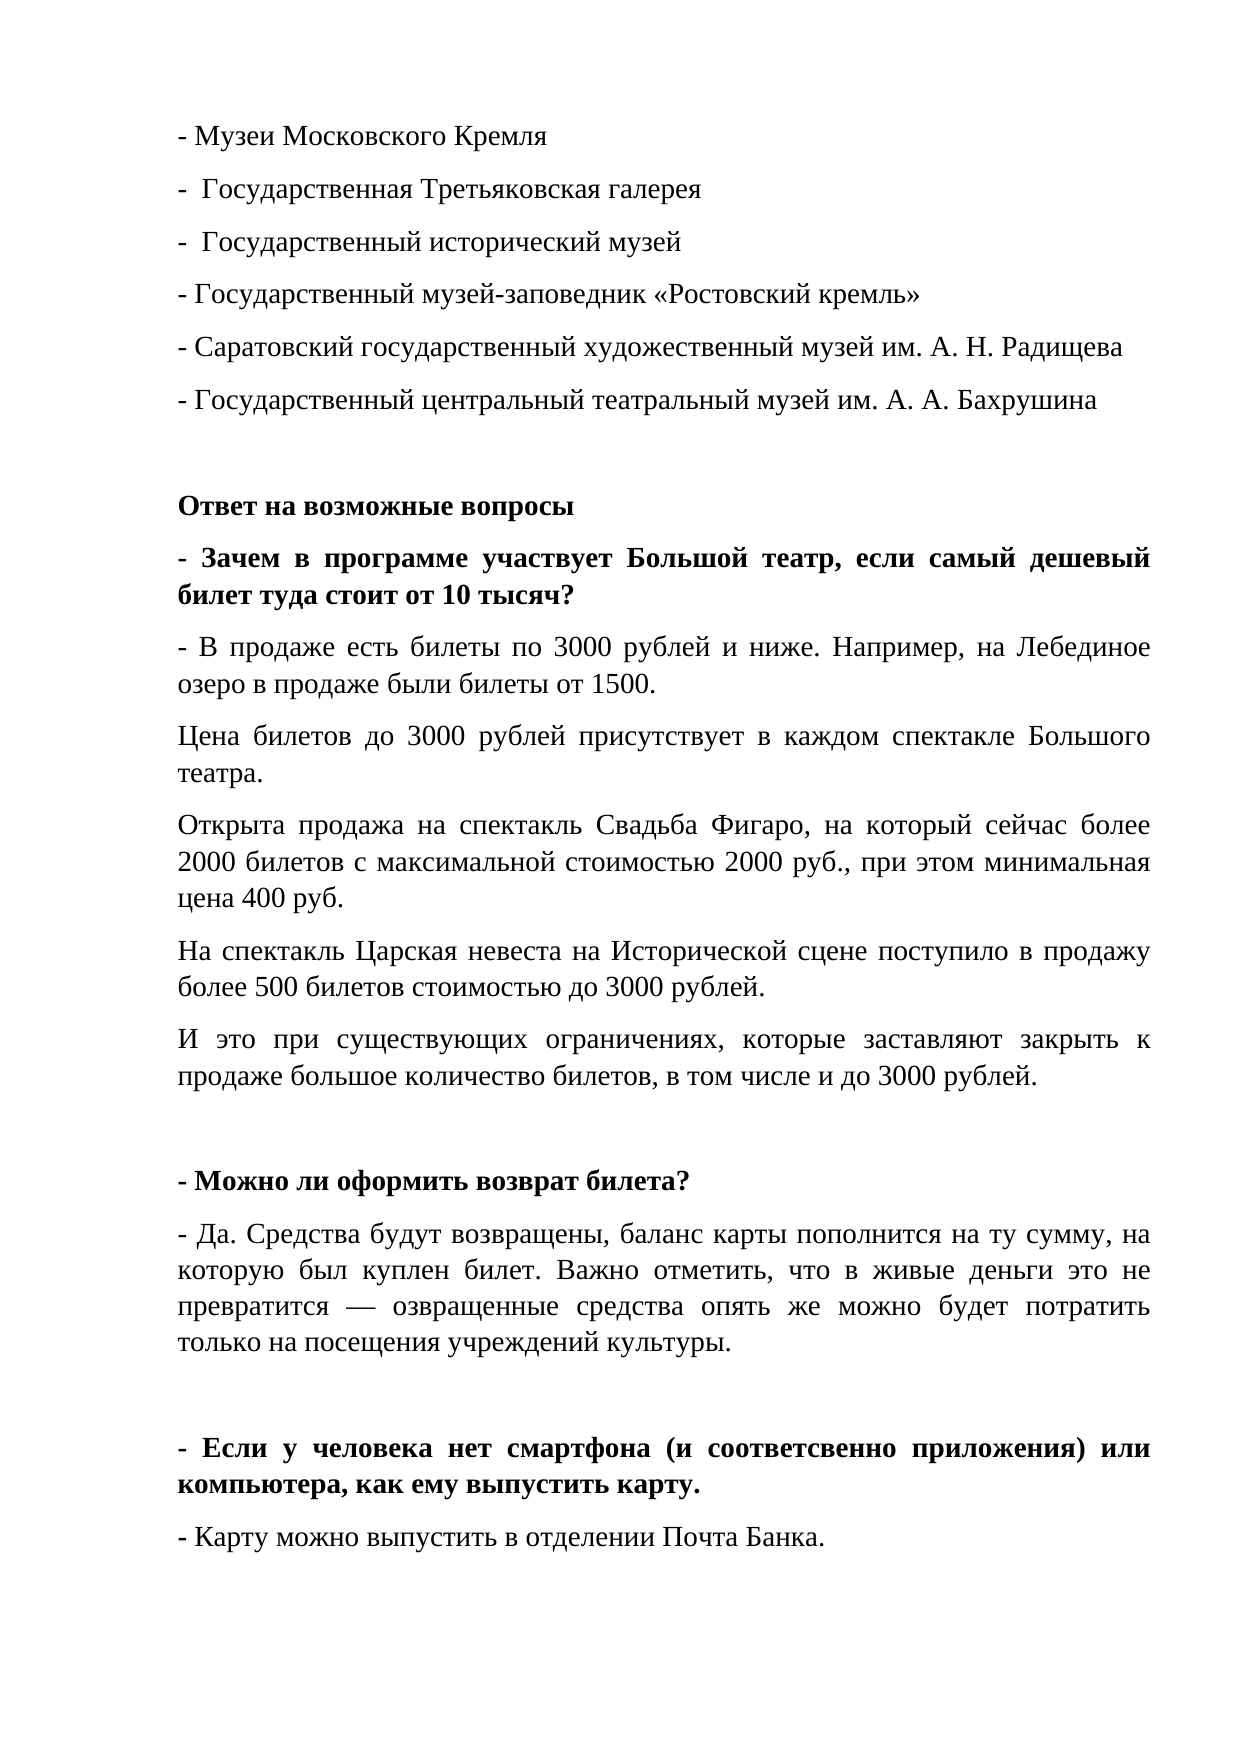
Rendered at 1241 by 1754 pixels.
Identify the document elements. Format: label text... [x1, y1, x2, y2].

text - Карту можно выпустить в отделении Почта Банка. [177, 1519, 1152, 1553]
text Открыта продажа на спектакль Свадьба Фигаро, на который сейчас более 2000 билетов с максимальной стоимостью 2000 руб., при этом минимальная цена 400 руб. [177, 807, 1152, 913]
text - Государственный музей-заповедник «Ростовский кремль» [177, 277, 1152, 310]
text - Саратовский государственный художественный музей им. А. Н. Радищева [177, 329, 1152, 363]
text На спектакль Царская невеста на Исторической сцене поступило в продажу более 500 билетов стоимостью до 3000 рублей. [177, 933, 1152, 1002]
text И это при существующих ограничениях, которые заставляют закрыть к продаже большое количество билетов, в том числе и до 3000 рублей. [177, 1022, 1152, 1091]
text - Государственный центральный театральный музей им. А. А. Бахрушина [177, 382, 1152, 416]
text - Если у человека нет смартфона (и соответсвенно приложения) или компьютера, как ему выпустить карту. [177, 1430, 1152, 1500]
text - Государственная Третьяковская галерея [177, 171, 1152, 204]
text - Да. Средства будут возвращены, баланс карты пополнится на ту сумму, на которую был куплен билет. Важно отметить, что в живые деньги это не превратится — озвращенные средства опять же можно будет потратить только на посещения учреждений культуры. [177, 1216, 1152, 1358]
text - Можно ли оформить возврат билета? [177, 1163, 1152, 1197]
text Цена билетов до 3000 рублей присутствует в каждом спектакле Большого театра. [177, 718, 1152, 788]
text - Музеи Московского Кремля [177, 118, 1152, 152]
text Ответ на возможные вопросы [177, 488, 1152, 521]
text - В продаже есть билеты по 3000 рублей и ниже. Например, на Лебединое озеро в продаже были билеты от 1500. [177, 629, 1152, 699]
text - Государственный исторический музей [177, 224, 1152, 257]
text - Зачем в программе участвует Большой театр, если самый дешевый билет туда стоит от 10 тысяч? [177, 541, 1152, 610]
